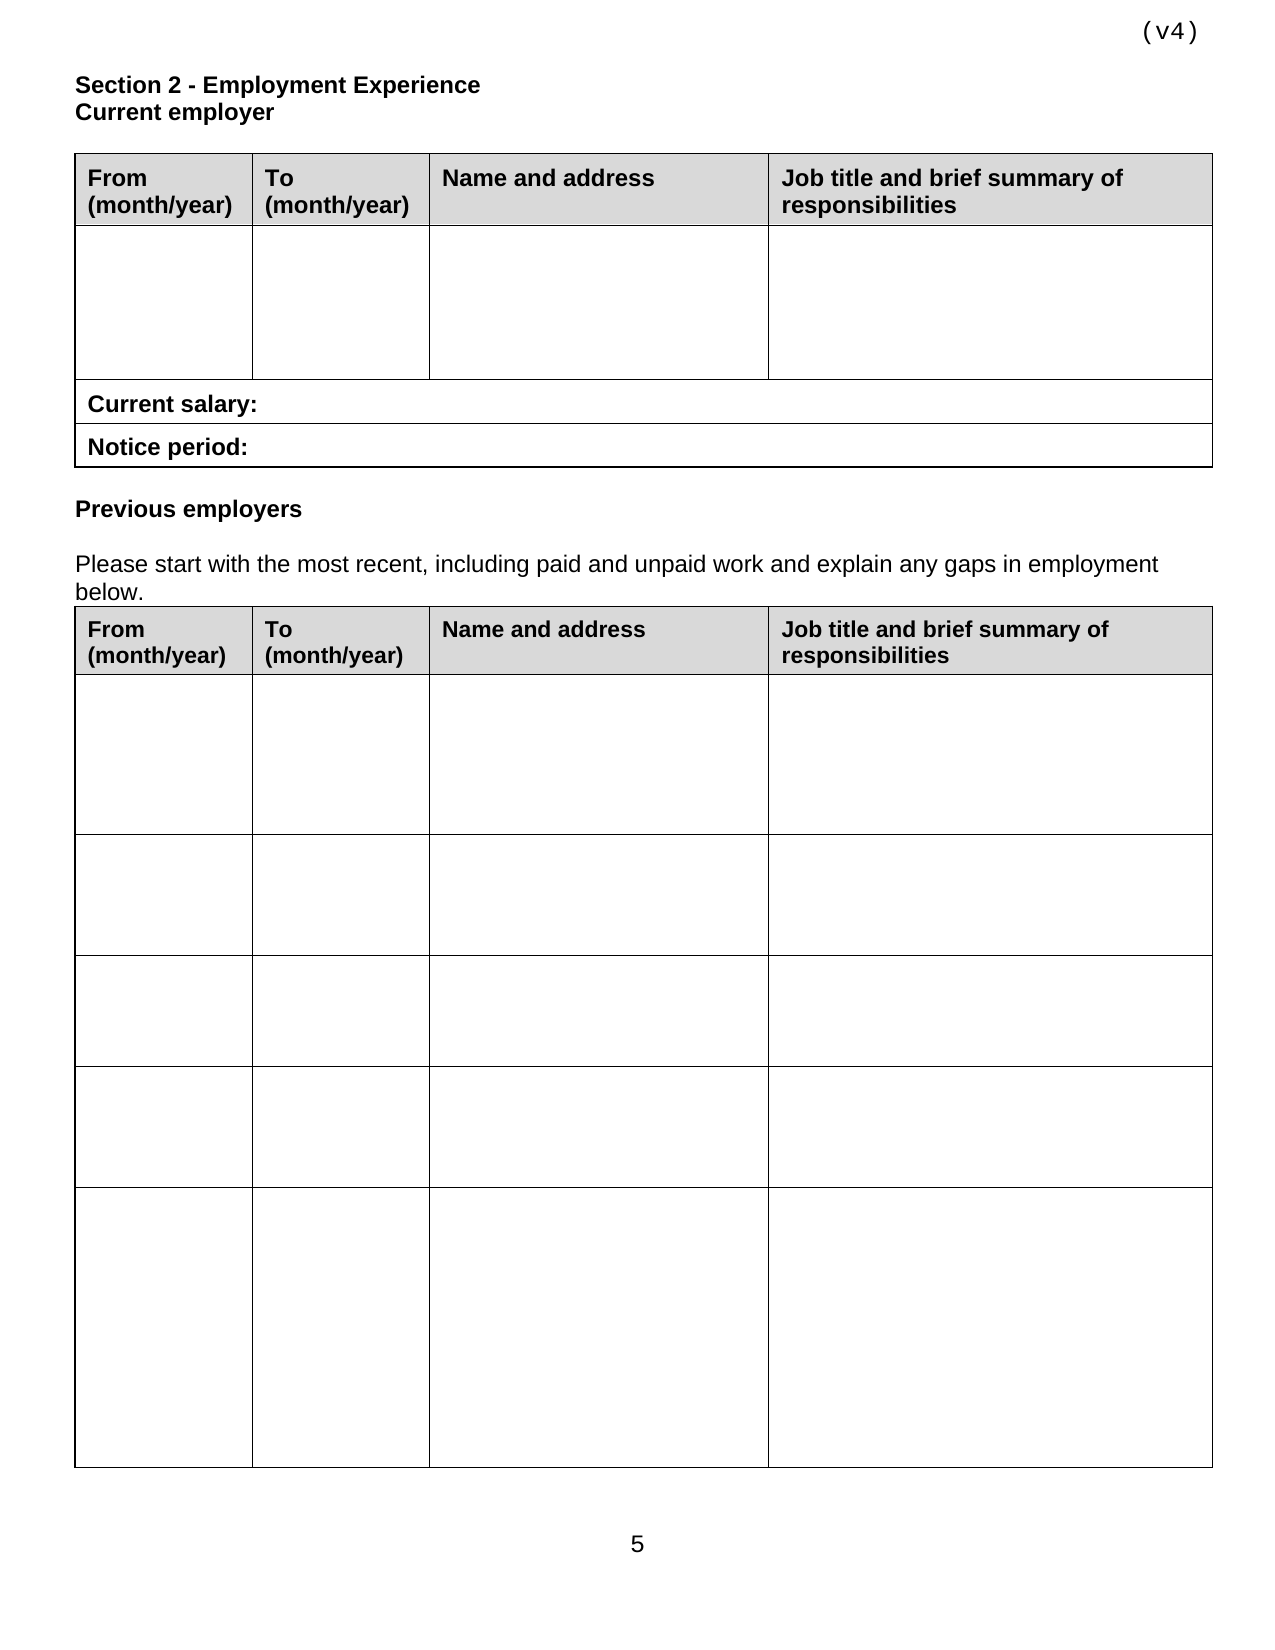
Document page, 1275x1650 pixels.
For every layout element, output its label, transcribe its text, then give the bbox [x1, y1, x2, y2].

table_cell [769, 226, 1212, 379]
text Section 2 - Employment Experience Current employer [75, 71, 1200, 126]
table_header Name and address [430, 607, 768, 674]
table_header Name and address [430, 154, 768, 224]
table_header Job title and brief summary of responsibilities [769, 607, 1212, 674]
table_cell Notice period: [76, 424, 1212, 466]
table_cell [769, 675, 1212, 833]
table_cell [430, 835, 768, 954]
table_header To (month/year) [253, 154, 429, 224]
table_cell [253, 675, 429, 833]
text Please start with the most recent, including paid and unpaid work and explain any gaps in employment below. [75, 550, 1200, 606]
table_cell [253, 956, 429, 1066]
table_header Job title and brief summary of responsibilities [769, 154, 1212, 224]
table_cell [430, 1188, 768, 1467]
table_header From (month/year) [76, 154, 252, 224]
table_cell [769, 835, 1212, 954]
table_cell [76, 1188, 252, 1467]
table_cell [430, 956, 768, 1066]
table_cell [253, 226, 429, 379]
table_cell [430, 1067, 768, 1187]
table_cell [253, 1188, 429, 1467]
table_cell [769, 956, 1212, 1066]
table_header To (month/year) [253, 607, 429, 674]
table_cell [76, 835, 252, 954]
table_cell [253, 835, 429, 954]
table_cell [76, 675, 252, 833]
table_cell Current salary: [76, 380, 1212, 423]
text Previous employers [75, 495, 1200, 523]
table_cell [769, 1188, 1212, 1467]
table_cell [76, 1067, 252, 1187]
table_cell [430, 226, 768, 379]
table_cell [76, 226, 252, 379]
table_cell [253, 1067, 429, 1187]
table_cell [769, 1067, 1212, 1187]
table_cell [76, 956, 252, 1066]
table_header From (month/year) [76, 607, 252, 674]
table_cell [430, 675, 768, 833]
